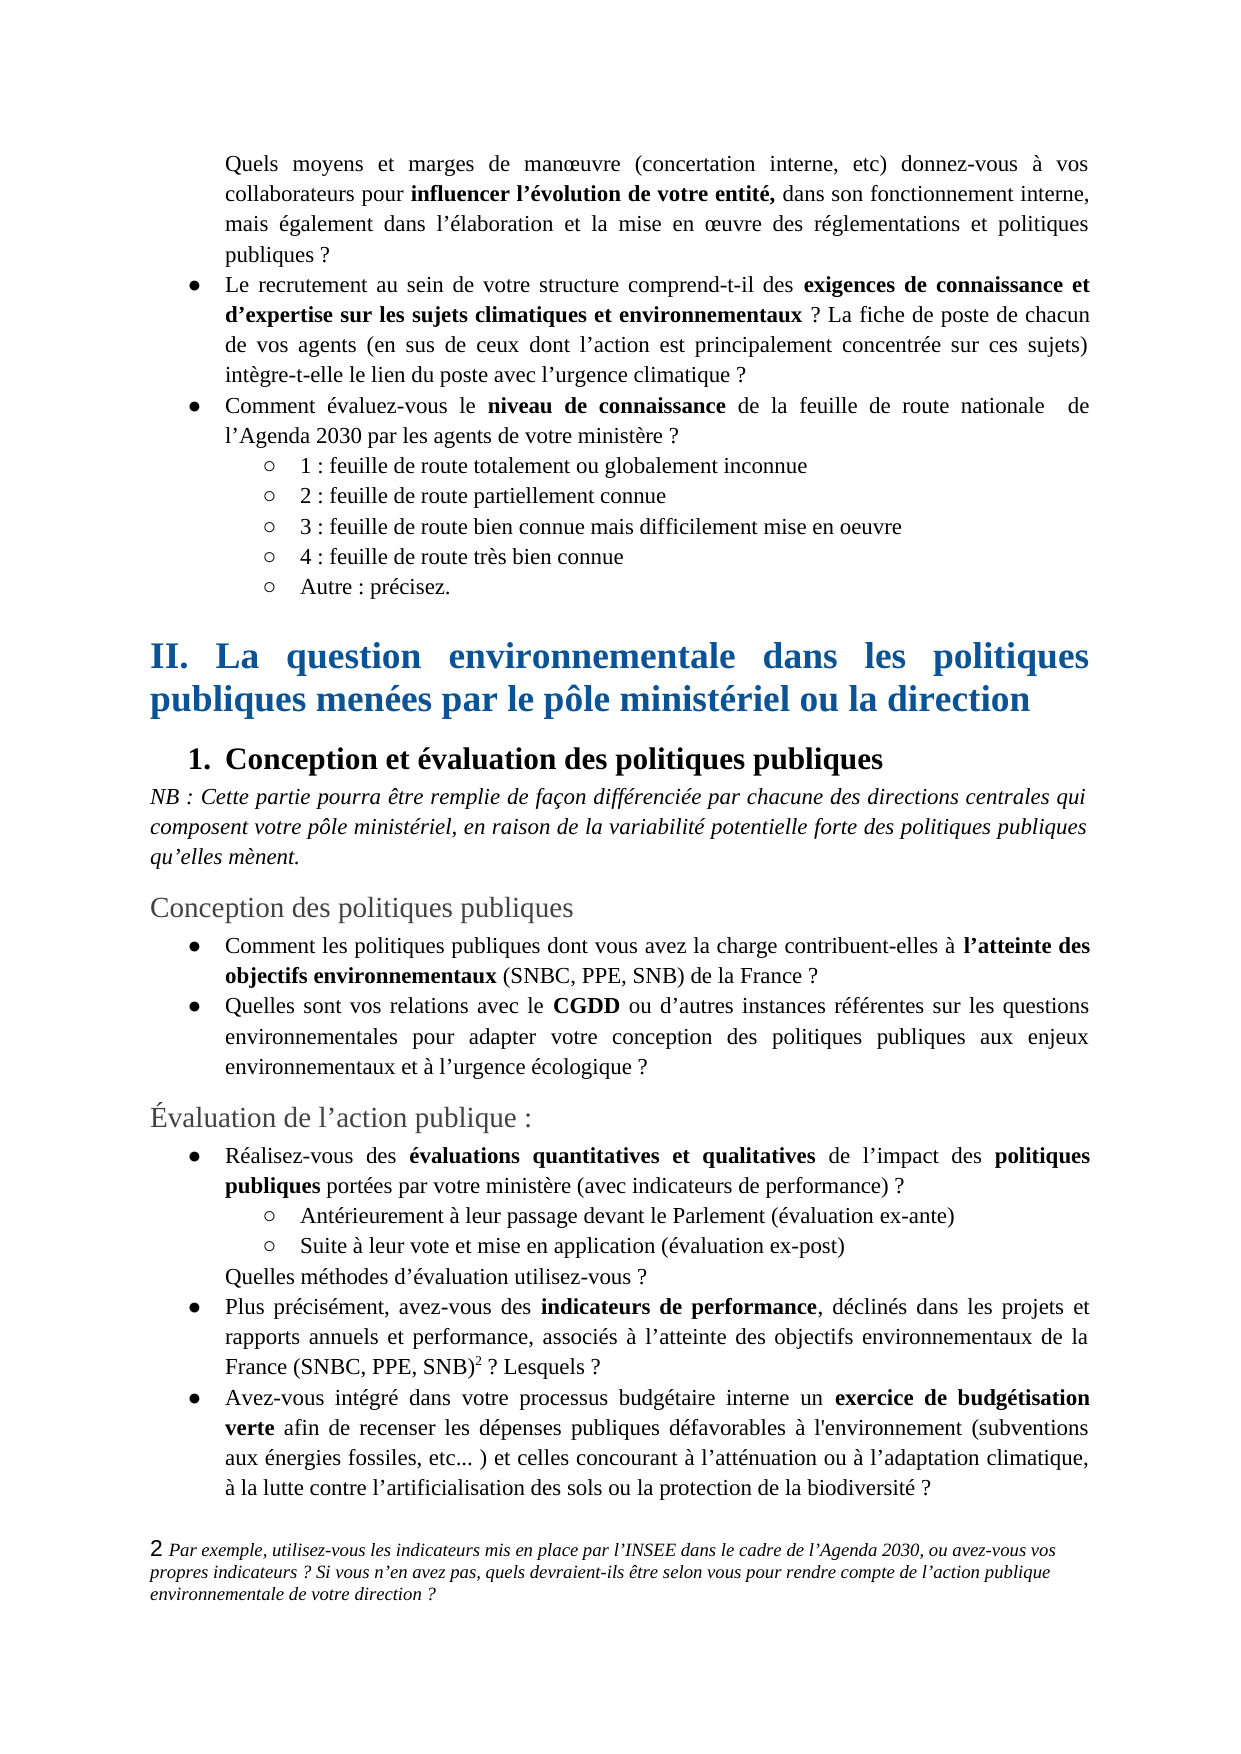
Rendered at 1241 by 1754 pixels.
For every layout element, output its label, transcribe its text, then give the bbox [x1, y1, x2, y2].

text Quels moyens et marges de manœuvre (concertation interne, etc) donnez-vous à vos collaborateurs pour influencer l’évolution de votre entité, dans son fonctionnement interne, mais également dans l’élaboration et la mise en œuvre des réglementations et politiques publiques ? [225, 150, 1090, 267]
text Quelles méthodes d’évaluation utilisez-vous ? [225, 1263, 1090, 1289]
list 3 : feuille de route bien connue mais difficilement mise en oeuvre [262, 513, 1090, 539]
list Plus précisément, avez-vous des indicateurs de performance, déclinés dans les projets et rapports annuels et performance, associés à l’atteinte des objectifs environnementaux de la France (SNBC, PPE, SNB) ? Lesquels ? [187, 1293, 1090, 1380]
list Comment évaluez-vous le niveau de connaissance de la feuille de route nationale de l’Agenda 2030 par les agents de votre ministère ? [187, 392, 1090, 448]
list 4 : feuille de route très bien connue [262, 543, 1090, 569]
list Le recrutement au sein de votre structure comprend-t-il des exigences de connaissance et d’expertise sur les sujets climatiques et environnementaux ? La fiche de poste de chacun de vos agents (en sus de ceux dont l’action est principalement concentrée sur ces sujets) intègre-t-elle le lien du poste avec l’urgence climatique ? [187, 271, 1090, 388]
list Antérieurement à leur passage devant le Parlement (évaluation ex-ante) [262, 1202, 1090, 1229]
list Autre : précisez. [262, 573, 1090, 599]
list 1 : feuille de route totalement ou globalement inconnue [262, 452, 1090, 479]
list Comment les politiques publiques dont vous avez la charge contribuent-elles à l’atteinte des objectifs environnementaux (SNBC, PPE, SNB) de la France ? [187, 932, 1090, 989]
subtitle II. La question environnementale dans les politiques publiques menées par le pôle ministériel ou la direction [150, 633, 1090, 720]
subtitle Conception et évaluation des politiques publiques [187, 741, 1090, 777]
list Quelles sont vos relations avec le CGDD ou d’autres instances référentes sur les questions environnementales pour adapter votre conception des politiques publiques aux enjeux environnementaux et à l’urgence écologique ? [187, 992, 1090, 1079]
subtitle Conception des politiques publiques [150, 890, 1090, 924]
list Réalisez-vous des évaluations quantitatives et qualitatives de l’impact des politiques publiques portées par votre ministère (avec indicateurs de performance) ? [187, 1142, 1090, 1198]
subtitle Évaluation de l’action publique : [150, 1100, 1090, 1133]
list Suite à leur vote et mise en application (évaluation ex-post) [262, 1232, 1090, 1259]
list Avez-vous intégré dans votre processus budgétaire interne un exercice de budgétisation verte afin de recenser les dépenses publiques défavorables à l'environnement (subventions aux énergies fossiles, etc... ) et celles concourant à l’atténuation ou à l’adaptation climatique, à la lutte contre l’artificialisation des sols ou la protection de la biodiversité ? [187, 1384, 1090, 1501]
text NB : Cette partie pourra être remplie de façon différenciée par chacune des directions centrales qui composent votre pôle ministériel, en raison de la variabilité potentielle forte des politiques publiques qu’elles mènent. [150, 783, 1090, 869]
list 2 : feuille de route partiellement connue [262, 482, 1090, 509]
